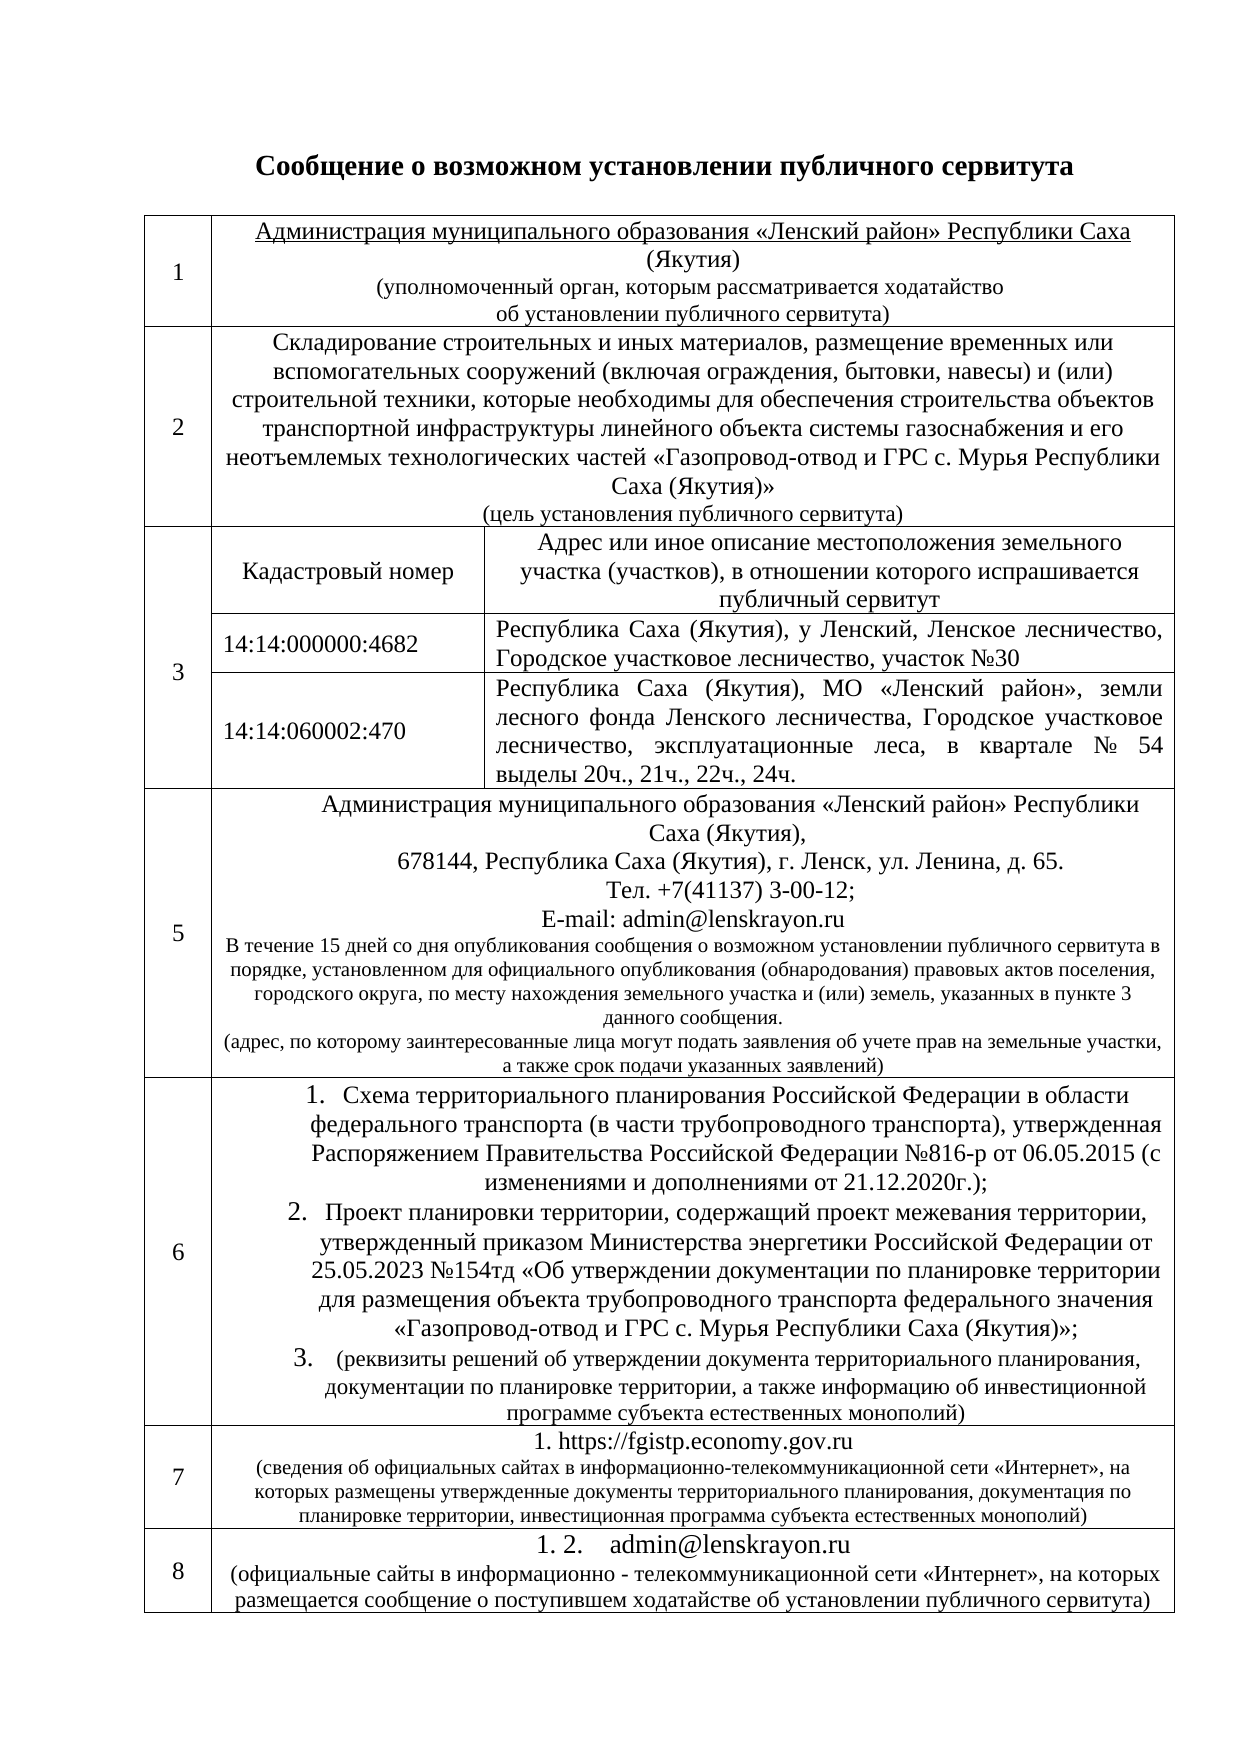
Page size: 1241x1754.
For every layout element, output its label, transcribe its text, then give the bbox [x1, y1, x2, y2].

table_cell 14:14:000000:4682 [212, 614, 484, 672]
table_cell 8 [145, 1529, 211, 1612]
table_cell Республика Саха (Якутия), МО «Ленский район», земли лесного фонда Ленского лесничества, Городское участковое лесничество, эксплуатационные леса, в квартале № 54 выделы 20ч., 21ч., 22ч., 24ч. [485, 673, 1174, 788]
table_cell Адрес или иное описание местоположения земельного участка (участков), в отношении которого испрашивается публичный сервитут [485, 527, 1174, 613]
table_cell 6 [145, 1078, 211, 1425]
table_cell Кадастровый номер [212, 527, 484, 613]
table_cell Администрация муниципального образования «Ленский район» Республики Саха (Якутия), 678144, Республика Саха (Якутия), г. Ленск, ул. Ленина, д. 65. Тел. +7(41137) 3-00-12; E-mail: admin@lenskrayon.ru В течение 15 дней со дня опубликования сообщения о возможном установлении публичного сервитута в порядке, установленном для официального опубликования (обнародования) правовых актов поселения, городского округа, по месту нахождения земельного участка и (или) земель, указанных в пункте 3 данного сообщения. (адрес, по которому заинтересованные лица могут подать заявления об учете прав на земельные участки, а также срок подачи указанных заявлений) [212, 789, 1174, 1077]
table_cell 1. https://fgistp.economy.gov.ru (сведения об официальных сайтах в информационно-телекоммуникационной сети «Интернет», на которых размещены утвержденные документы территориального планирования, документация по планировке территории, инвестиционная программа субъекта естественных монополий) [212, 1426, 1174, 1527]
table_cell Схема территориального планирования Российской Федерации в области федерального транспорта (в части трубопроводного транспорта), утвержденная Распоряжением Правительства Российской Федерации №816-р от 06.05.2015 (с изменениями и дополнениями от 21.12.2020г.); Проект планировки территории, содержащий проект межевания территории, утвержденный приказом Министерства энергетики Российской Федерации от 25.05.2023 №154тд «Об утверждении документации по планировке территории для размещения объекта трубопроводного транспорта федерального значения «Газопровод-отвод и ГРС с. Мурья Республики Саха (Якутия)»; (реквизиты решений об утверждении документа территориального планирования, документации по планировке территории, а также информацию об инвестиционной программе субъекта естественных монополий) [212, 1078, 1174, 1425]
table_cell 3 [145, 527, 211, 788]
table_cell Складирование строительных и иных материалов, размещение временных или вспомогательных сооружений (включая ограждения, бытовки, навесы) и (или) строительной техники, которые необходимы для обеспечения строительства объектов транспортной инфраструктуры линейного объекта системы газоснабжения и его неотъемлемых технологических частей «Газопровод-отвод и ГРС с. Мурья Республики Саха (Якутия)» (цель установления публичного сервитута) [212, 327, 1174, 526]
table_cell Республика Саха (Якутия), у Ленский, Ленское лесничество, Городское участковое лесничество, участок №30 [485, 614, 1174, 672]
table_cell 1. 2. admin@lenskrayon.ru (официальные сайты в информационно - телекоммуникационной сети «Интернет», на которых размещается сообщение о поступившем ходатайстве об установлении публичного сервитута) [212, 1529, 1174, 1612]
table_header Администрация муниципального образования «Ленский район» Республики Саха (Якутия) (уполномоченный орган, которым рассматривается ходатайство об установлении публичного сервитута) [212, 216, 1174, 326]
table_header 1 [145, 216, 211, 326]
text Сообщение о возможном установлении публичного сервитута [177, 148, 1152, 181]
table_cell 14:14:060002:470 [212, 673, 484, 788]
table_cell 2 [145, 327, 211, 526]
table_cell 7 [145, 1426, 211, 1527]
table_cell 5 [145, 789, 211, 1077]
